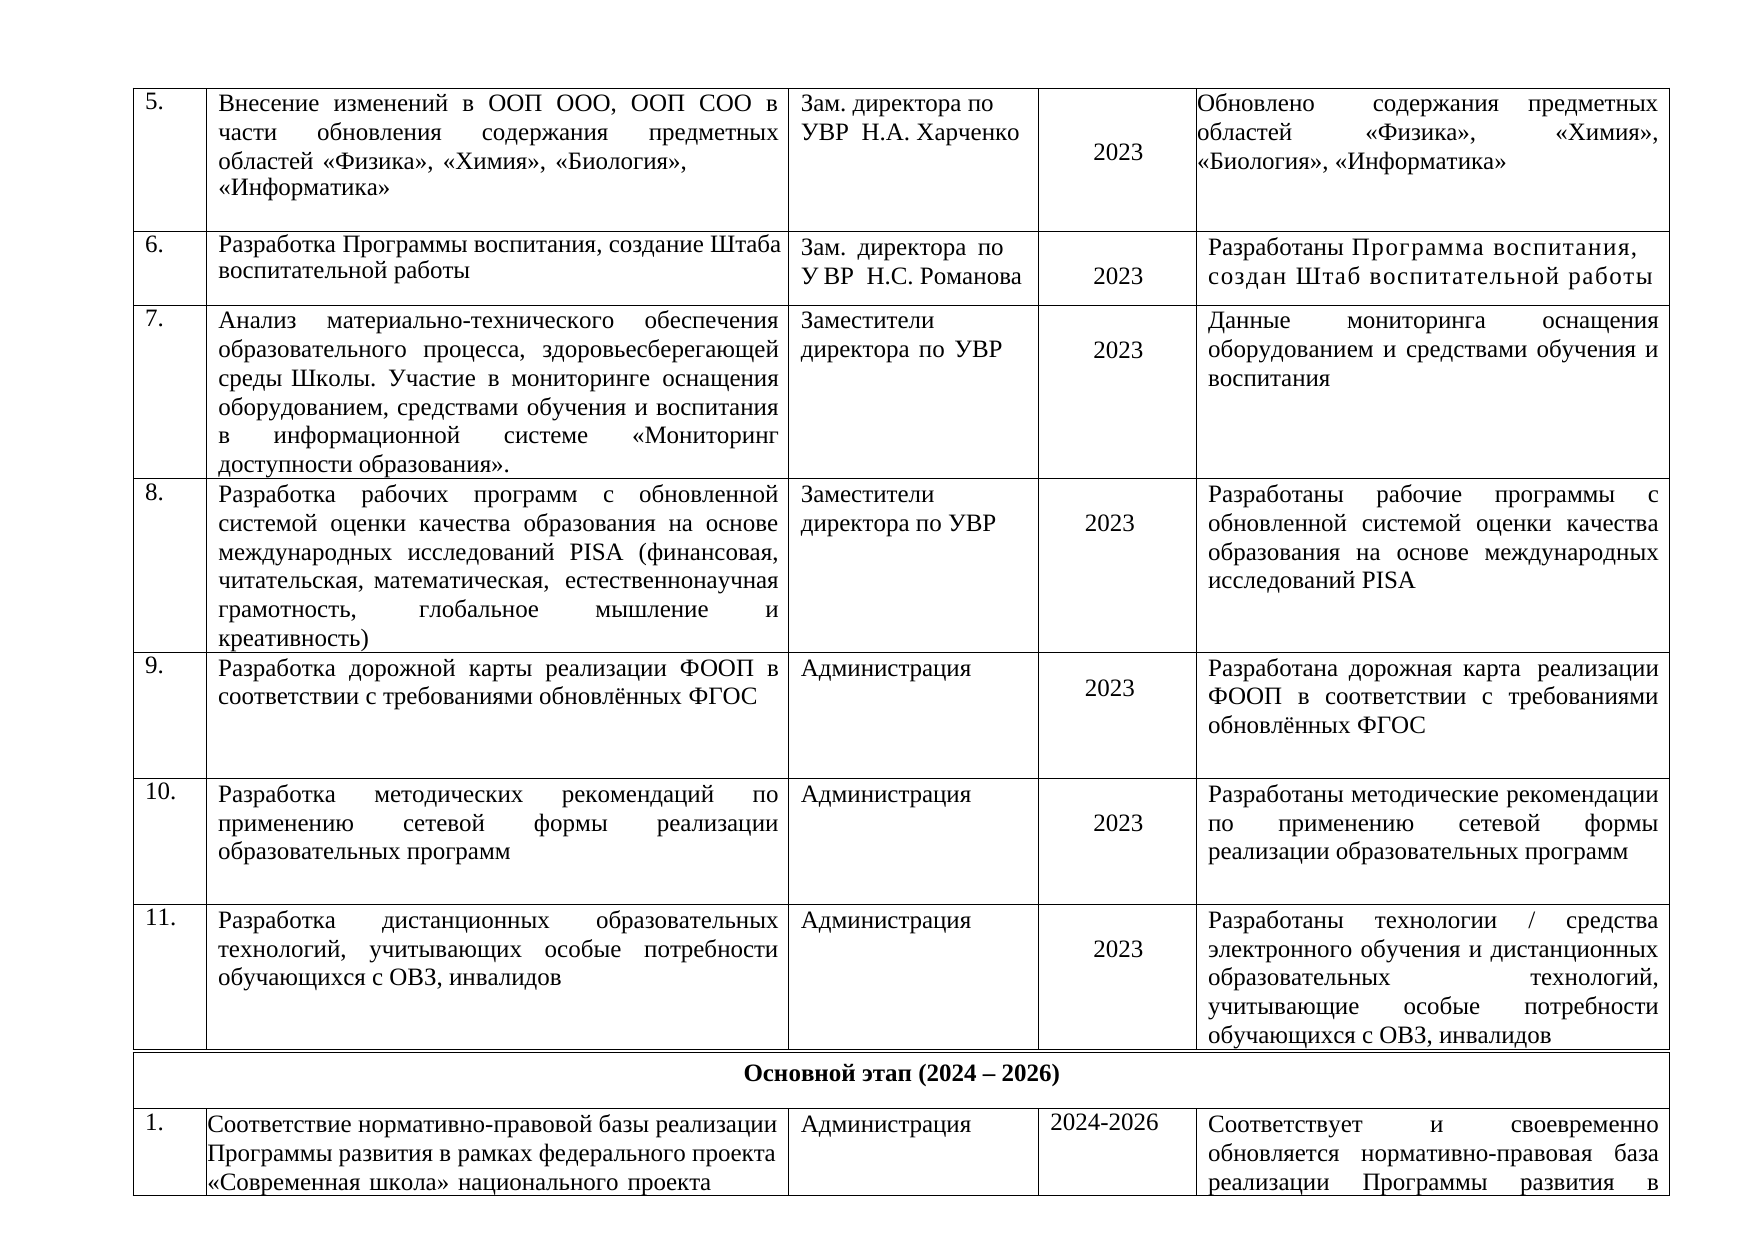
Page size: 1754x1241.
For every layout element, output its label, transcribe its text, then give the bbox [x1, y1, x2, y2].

table_cell 7. [134, 306, 206, 478]
table_cell Разработка дорожной карты реализации ФООП в соответствии с требованиями обновлённых ФГОС [207, 653, 788, 778]
table_cell Разработка дистанционных образовательных технологий, учитывающих особые потребности обучающихся с ОВЗ, инвалидов [207, 905, 788, 1049]
table_cell Внесение изменений в ООП ООО, ООП СОО в части обновления содержания предметных областей «Физика», «Химия», «Биология», «Информатика» [207, 89, 788, 231]
table_cell Разработка Программы воспитания, создание Штаба воспитательной работы [207, 232, 788, 304]
table_cell 9. [134, 653, 206, 778]
table_cell 11. [134, 905, 206, 1049]
table_cell Разработаны методические рекомендации по применению сетевой формы реализации образовательных программ [1197, 779, 1669, 904]
table_cell Анализ материально-технического обеспечения образовательного процесса, здоровьесберегающей среды Школы. Участие в мониторинге оснащения оборудованием, средствами обучения и воспитания в информационной системе «Мониторинг доступности образования». [207, 306, 788, 478]
table_header Основной этап (2024 – 2026) [134, 1053, 1669, 1108]
table_cell Данные мониторинга оснащения оборудованием и средствами обучения и воспитания [1197, 306, 1669, 478]
table_cell 2023 [1039, 905, 1196, 1049]
table_cell Администрация [789, 905, 1038, 1049]
table_cell Администрация [789, 653, 1038, 778]
table_cell Разработана дорожная карта реализации ФООП в соответствии с требованиями обновлённых ФГОС [1197, 653, 1669, 778]
table_cell 5. [134, 89, 206, 231]
table_cell Зам. директора по УВР Н.С. Романова [789, 232, 1038, 304]
table_cell Зам. директора по УВР Н.А. Харченко [789, 89, 1038, 231]
table_cell 2023 [1039, 306, 1196, 478]
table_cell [1197, 1109, 1669, 1195]
table_cell Заместители директора по УВР [789, 306, 1038, 478]
table_cell 2023 [1039, 89, 1196, 231]
table_cell Разработаны технологии / средства электронного обучения и дистанционных образовательных технологий, учитывающие особые потребности обучающихся с ОВЗ, инвалидов [1197, 905, 1669, 1049]
table_cell 2023 [1039, 479, 1196, 652]
table_cell Разработка рабочих программ с обновленной системой оценки качества образования на основе международных исследований PISA (финансовая, читательская, математическая, естественнонаучная грамотность, глобальное мышление и креативность) [207, 479, 788, 652]
table_cell 2023 [1039, 779, 1196, 904]
table_cell 1. [134, 1109, 206, 1195]
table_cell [207, 1109, 788, 1195]
table_cell 8. [134, 479, 206, 652]
table_cell Разработка методических рекомендаций по применению сетевой формы реализации образовательных программ [207, 779, 788, 904]
table_cell Разработаны Программа воспитания, создан Штаб воспитательной работы [1197, 232, 1669, 304]
table_cell Администрация [789, 779, 1038, 904]
table_cell 2023 [1039, 653, 1196, 778]
table_cell Заместители директора по УВР [789, 479, 1038, 652]
table_cell Администрация [789, 1109, 1038, 1195]
table_cell Обновлено содержания предметных областей «Физика», «Химия», «Биология», «Информатика» [1197, 89, 1669, 231]
table_cell 2024-2026 [1039, 1109, 1196, 1195]
table_cell 10. [134, 779, 206, 904]
table_cell 6. [134, 232, 206, 304]
table_cell Разработаны рабочие программы с обновленной системой оценки качества образования на основе международных исследований PISA [1197, 479, 1669, 652]
table_cell 2023 [1039, 232, 1196, 304]
